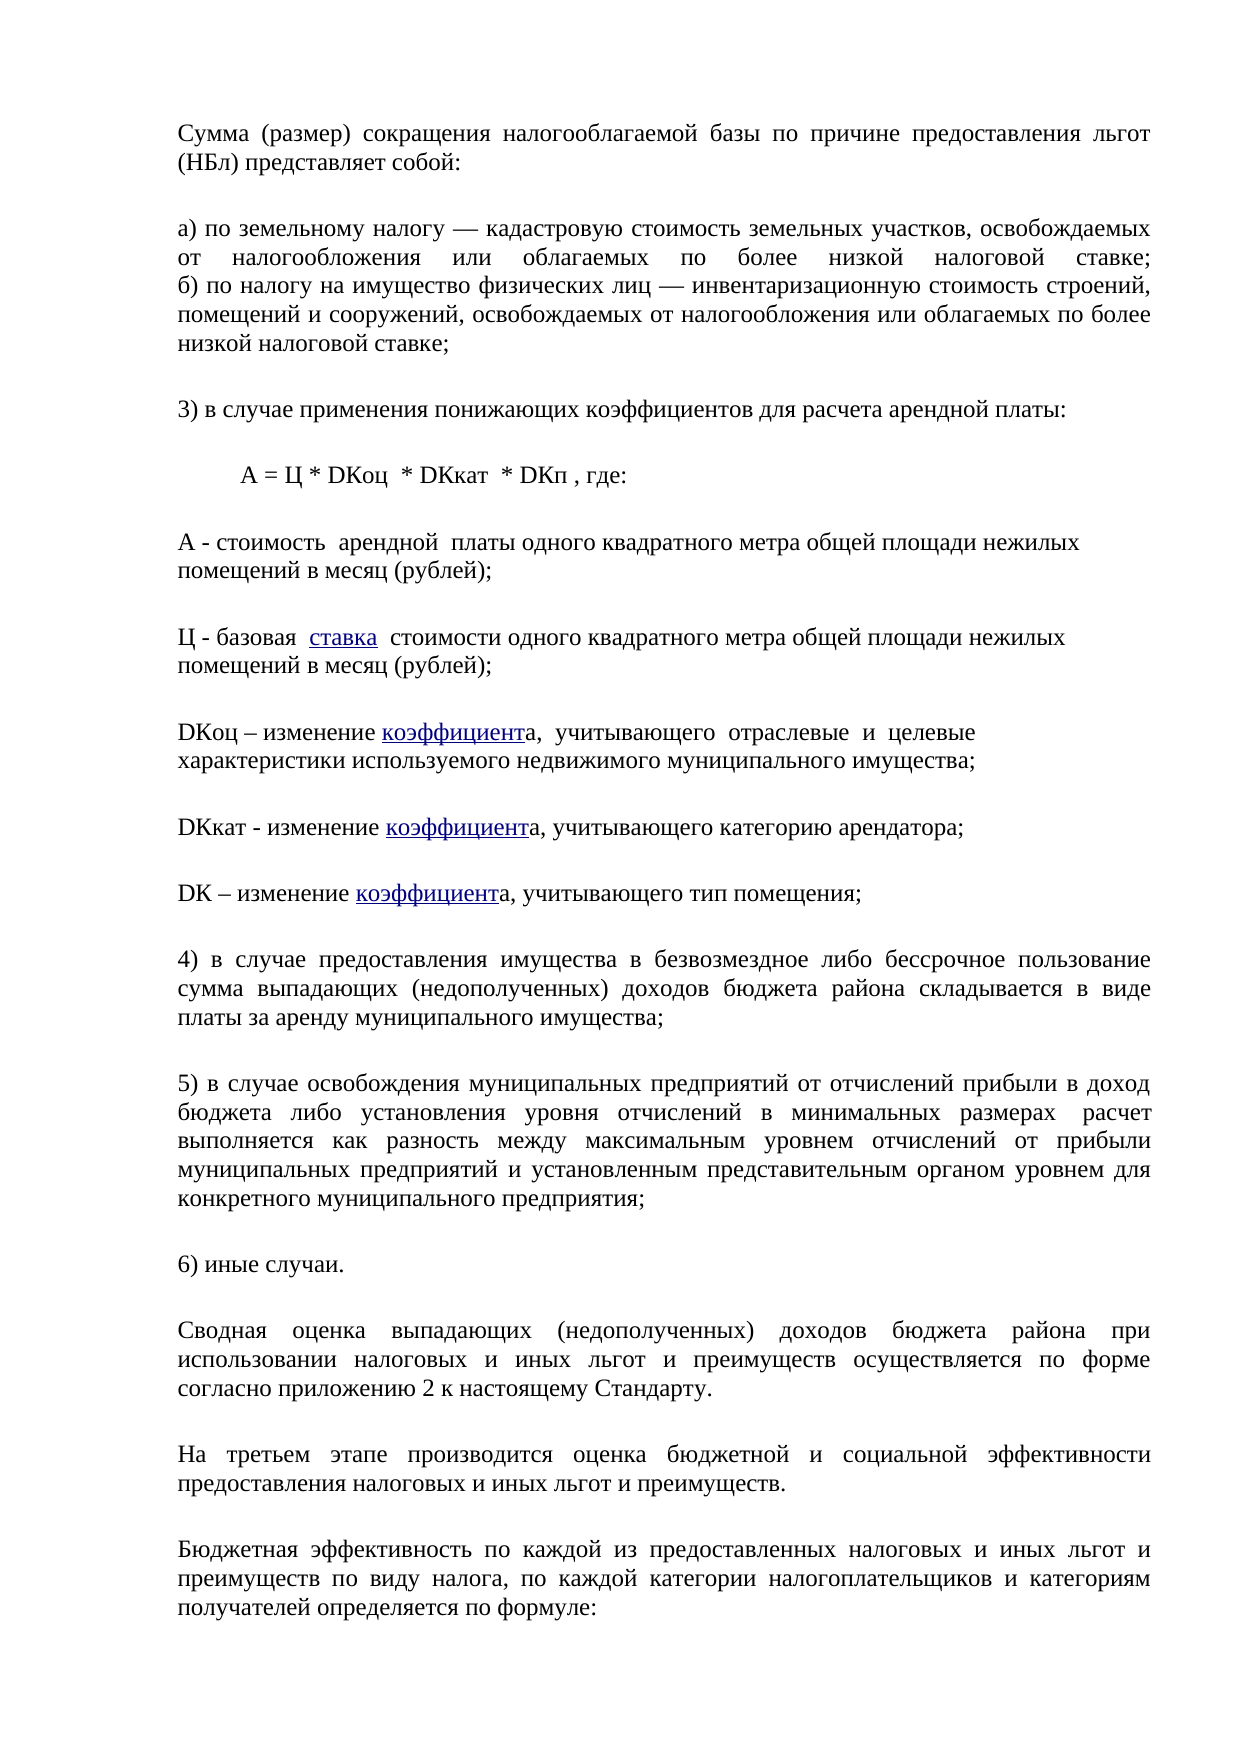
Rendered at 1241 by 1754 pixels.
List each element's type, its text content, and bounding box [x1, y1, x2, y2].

text DКоц – изменение коэффициента, учитывающего отраслевые и целевые характеристики используемого недвижимого муниципального имущества; [177, 717, 1152, 774]
text Бюджетная эффективность по каждой из предоставленных налоговых и иных льгот и преимуществ по виду налога, по каждой категории налогоплательщиков и категориям получателей определяется по формуле: [177, 1534, 1152, 1621]
text а) по земельному налогу — кадастровую стоимость земельных участков, освобождаемых от налогообложения или облагаемых по более низкой налоговой ставке; б) по налогу на имущество физических лиц — инвентаризационную стоимость строений, помещений и сооружений, освобождаемых от налогообложения или облагаемых по более низкой налоговой ставке; [177, 213, 1152, 357]
text Сводная оценка выпадающих (недополученных) доходов бюджета района при использовании налоговых и иных льгот и преимуществ осуществляется по форме согласно приложению 2 к настоящему Стандарту. [177, 1316, 1152, 1402]
text Ц - базовая ставка стоимости одного квадратного метра общей площади нежилых помещений в месяц (рублей); [177, 622, 1152, 679]
text А - стоимость арендной платы одного квадратного метра общей площади нежилых помещений в месяц (рублей); [177, 527, 1152, 584]
text 3) в случае применения понижающих коэффициентов для расчета арендной платы: [177, 394, 1152, 423]
text Сумма (размер) сокращения налогооблагаемой базы по причине предоставления льгот (НБл) представляет собой: [177, 118, 1152, 176]
text 5) в случае освобождения муниципальных предприятий от отчислений прибыли в доход бюджета либо установления уровня отчислений в минимальных размерах расчет выполняется как разность между максимальным уровнем отчислений от прибыли муниципальных предприятий и установленным представительным органом уровнем для конкретного муниципального предприятия; [177, 1068, 1152, 1212]
text На третьем этапе производится оценка бюджетной и социальной эффективности предоставления налоговых и иных льгот и преимуществ. [177, 1439, 1152, 1497]
text 4) в случае предоставления имущества в безвозмездное либо бессрочное пользование сумма выпадающих (недополученных) доходов бюджета района складывается в виде платы за аренду муниципального имущества; [177, 944, 1152, 1031]
text 6) иные случаи. [177, 1249, 1152, 1278]
text DКкат - изменение коэффициента, учитывающего категорию арендатора; [177, 812, 1152, 841]
text А = Ц * DКоц * DКкат * DКп , где: [177, 461, 1152, 489]
text DК – изменение коэффициента, учитывающего тип помещения; [177, 878, 1152, 907]
